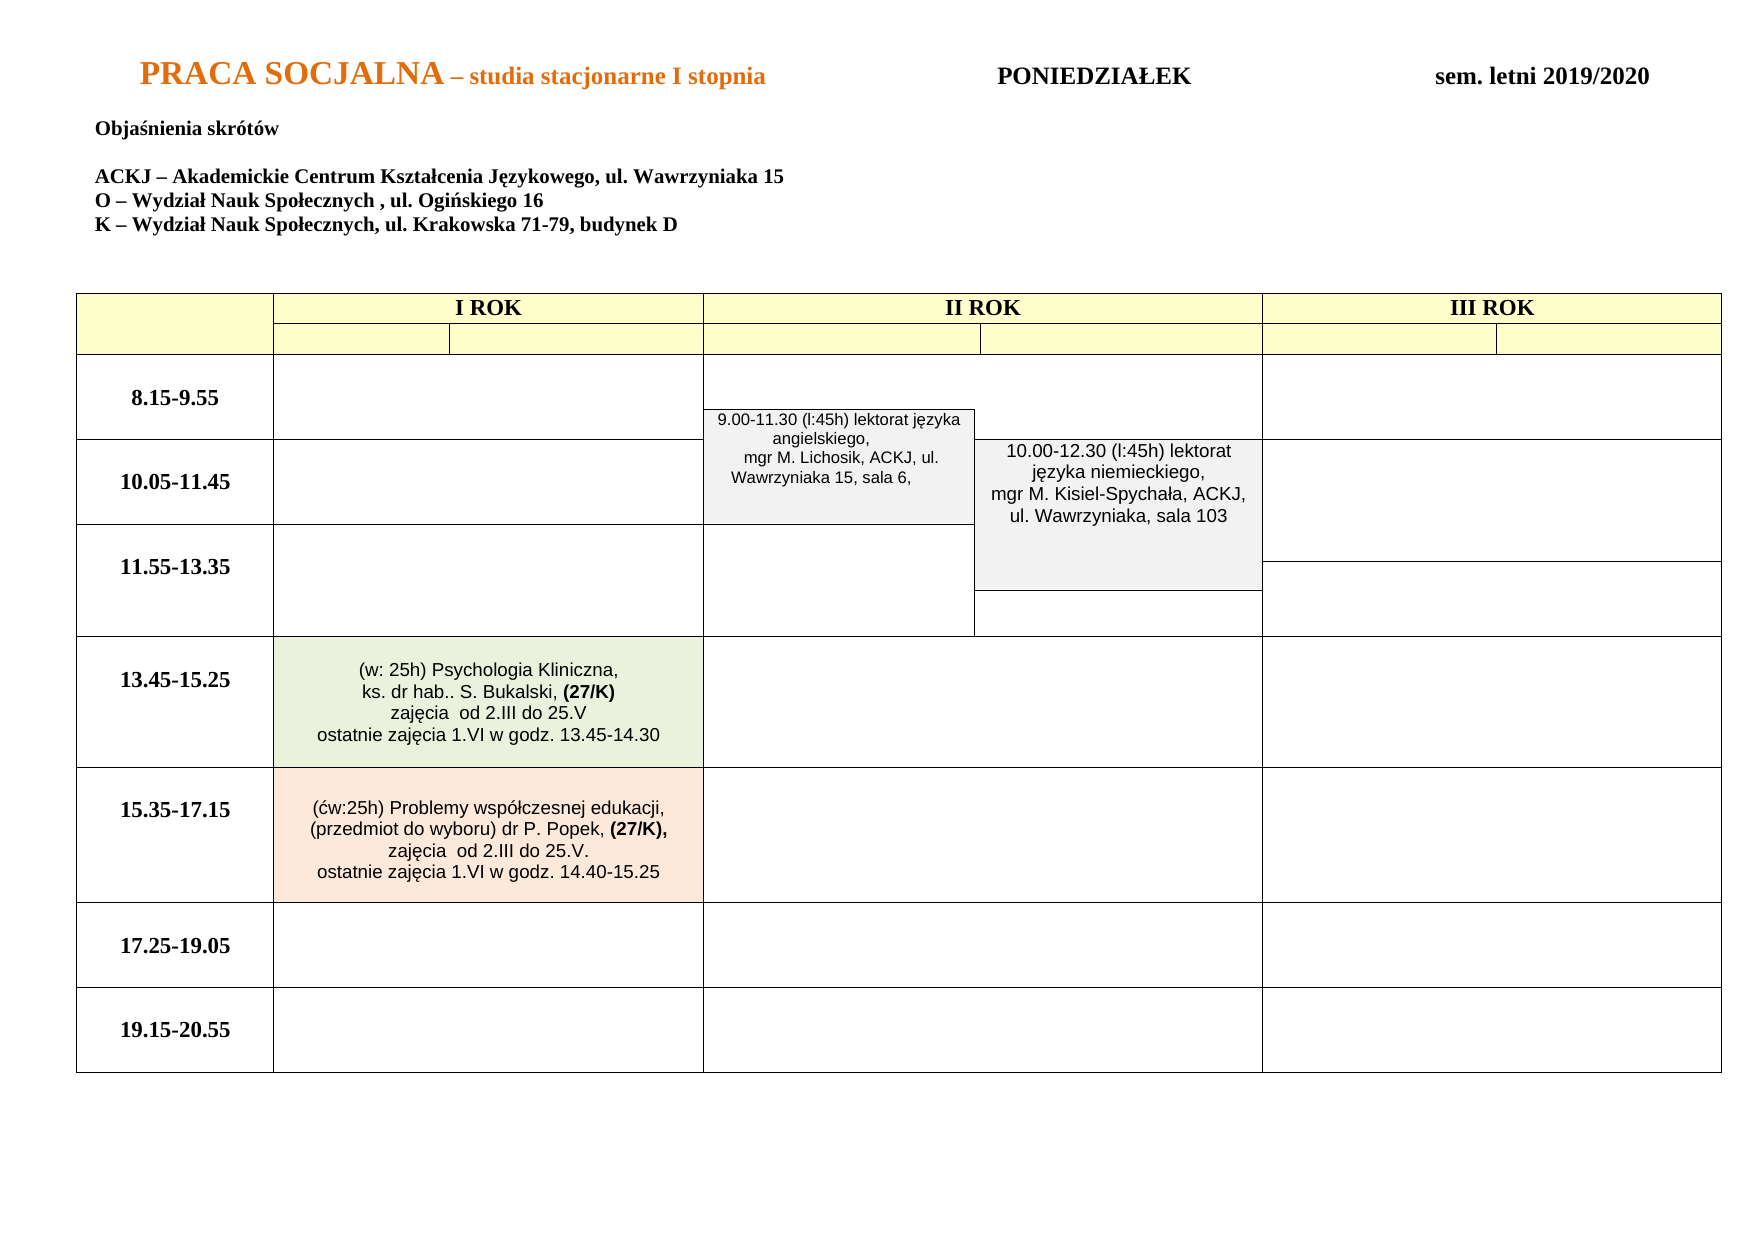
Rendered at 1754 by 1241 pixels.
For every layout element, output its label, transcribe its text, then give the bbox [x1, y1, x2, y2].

table_cell [274, 440, 703, 523]
table_cell (ćw:25h) Problemy współczesnej edukacji, (przedmiot do wyboru) dr P. Popek, (27/K), zajęcia od 2.III do 25.V. ostatnie zajęcia 1.VI w godz. 14.40-15.25 [274, 768, 703, 902]
table_cell 17.25-19.05 [77, 903, 273, 987]
table_cell [274, 988, 703, 1072]
table_cell [704, 324, 980, 354]
table_cell [1263, 324, 1496, 354]
table_cell 11.55-13.35 [77, 525, 273, 636]
table_cell 15.35-17.15 [77, 768, 273, 902]
text PRACA SOCJALNA – studia stacjonarne I stopnia PONIEDZIAŁEK sem. letni 2019/2020 [94, 53, 1695, 91]
table_header II ROK [704, 294, 1262, 323]
table_cell 13.45-15.25 [77, 637, 273, 767]
text O – Wydział Nauk Społecznych , ul. Ogińskiego 16 [94, 188, 858, 212]
table_cell [975, 591, 1262, 636]
table_cell [1263, 440, 1721, 561]
table_cell [1263, 988, 1721, 1072]
table_cell [274, 525, 703, 636]
table_cell [1263, 355, 1721, 439]
table_cell [274, 355, 703, 439]
table_cell [704, 637, 1262, 767]
table_cell [704, 525, 974, 636]
table_header III ROK [1263, 294, 1721, 323]
table_cell 10.00-12.30 (l:45h) lektorat języka niemieckiego, mgr M. Kisiel-Spychała, ACKJ, ul. Wawrzyniaka, sala 103 [975, 440, 1262, 589]
table_cell [1263, 637, 1721, 767]
table_cell [1263, 903, 1721, 987]
table_cell 10.05-11.45 [77, 440, 273, 523]
table_cell (w: 25h) Psychologia Kliniczna, ks. dr hab.. S. Bukalski, (27/K) zajęcia od 2.III do 25.V ostatnie zajęcia 1.VI w godz. 13.45-14.30 [274, 637, 703, 767]
text ACKJ – Akademickie Centrum Kształcenia Językowego, ul. Wawrzyniaka 15 [94, 164, 858, 188]
table_header [77, 294, 273, 354]
table_cell [274, 903, 703, 987]
table_cell [704, 903, 1262, 987]
table_cell [981, 324, 1262, 354]
table_cell 19.15-20.55 [77, 988, 273, 1072]
table_cell [1263, 768, 1721, 902]
table_cell [704, 355, 1262, 409]
table_cell [1497, 324, 1721, 354]
table_cell [1263, 562, 1721, 636]
table_cell [704, 768, 1262, 902]
table_cell 8.15-9.55 [77, 355, 273, 439]
table_cell [975, 409, 1262, 439]
table_cell 9.00-11.30 (l:45h) lektorat języka angielskiego, mgr M. Lichosik, ACKJ, ul. Wawrzyniaka 15, sala 6, [704, 410, 974, 523]
text Objaśnienia skrótów [94, 116, 1695, 139]
text K – Wydział Nauk Społecznych, ul. Krakowska 71-79, budynek D [94, 212, 1695, 236]
table_cell [704, 988, 1262, 1072]
table_header I ROK [274, 294, 703, 323]
table_cell [450, 324, 703, 354]
table_cell [274, 324, 449, 354]
